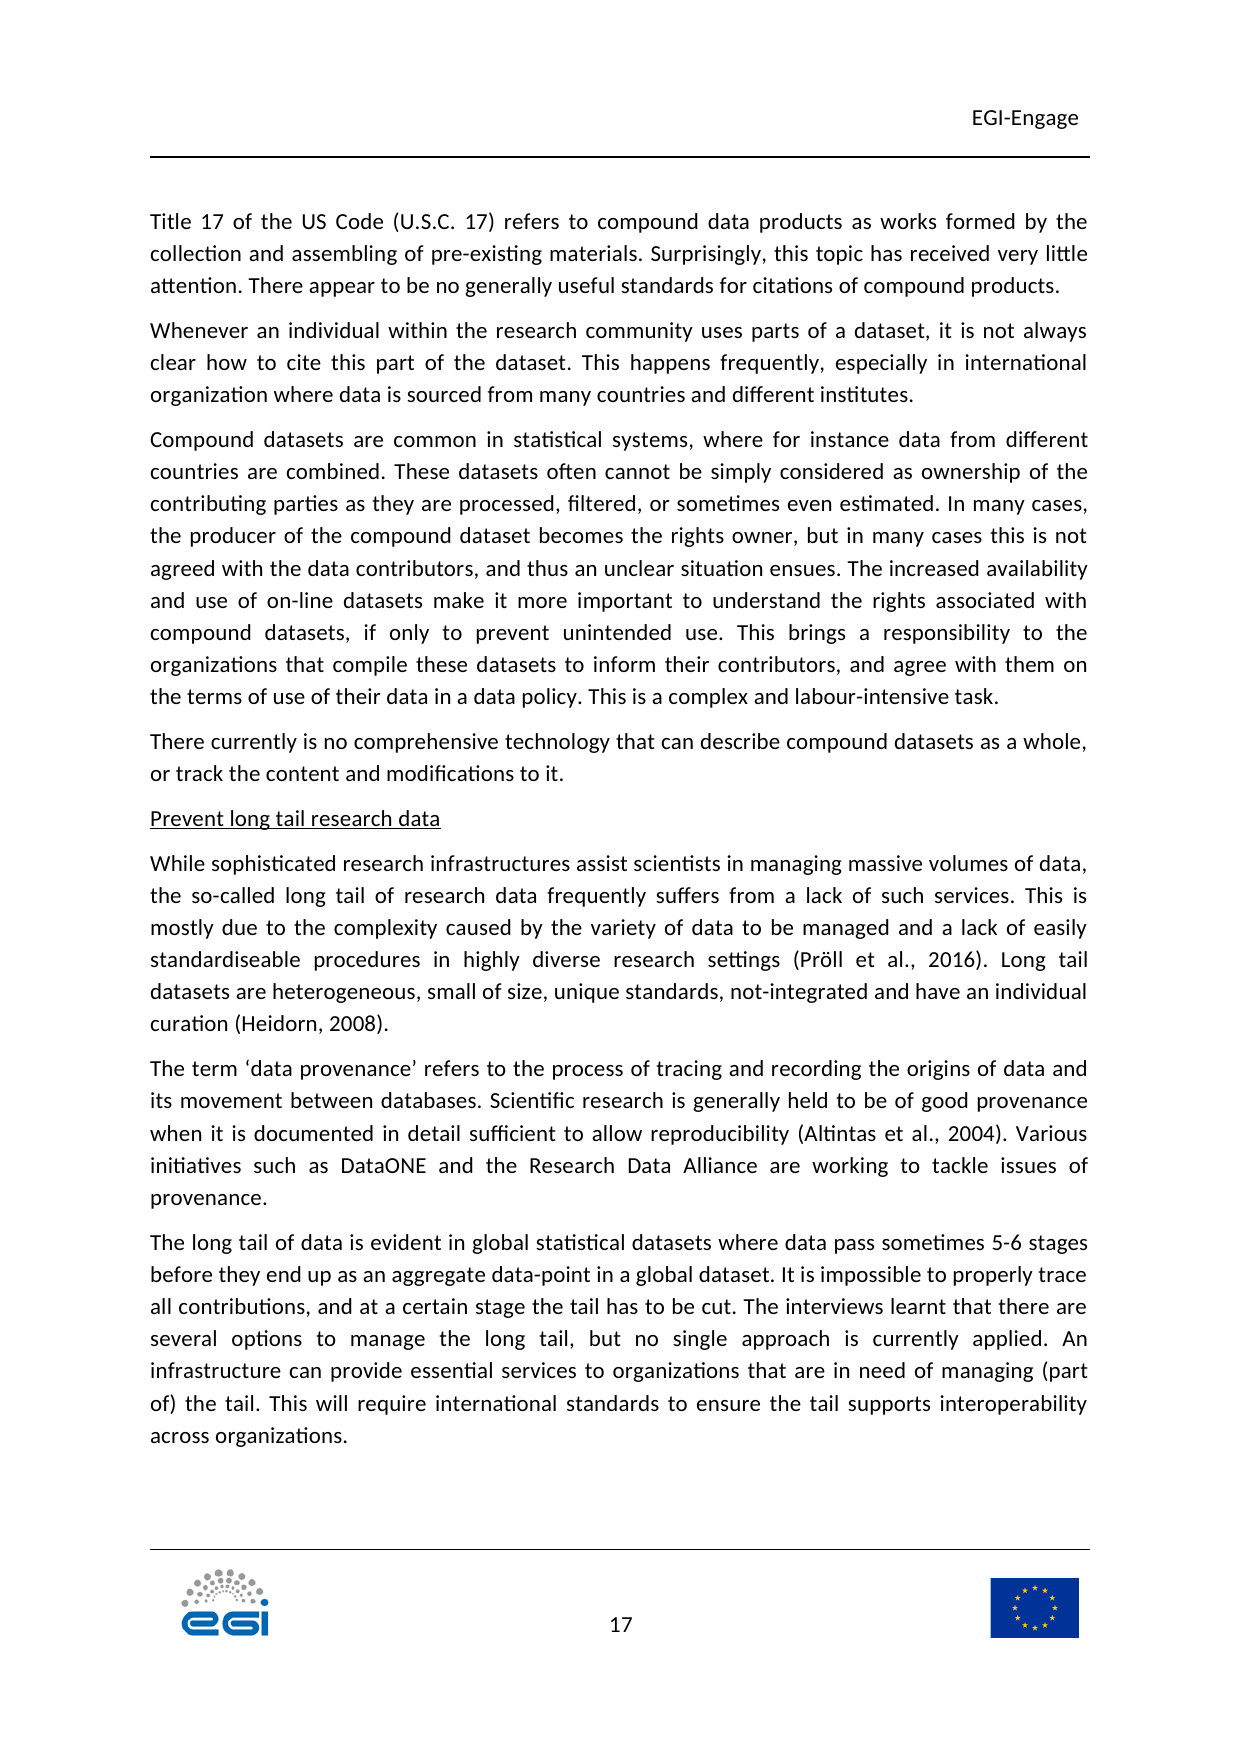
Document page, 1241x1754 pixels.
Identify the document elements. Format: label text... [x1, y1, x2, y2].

text The long tail of data is evident in global statistical datasets where data pass sometimes 5-6 stages before they end up as an aggregate data-point in a global dataset. It is impossible to properly trace all contributions, and at a certain stage the tail has to be cut. The interviews learnt that there are several options to manage the long tail, but no single approach is currently applied. An infrastructure can provide essential services to organizations that are in need of managing (part of) the tail. This will require international standards to ensure the tail supports interoperability across organizations. [150, 1228, 1090, 1449]
text Prevent long tail research data [150, 804, 1090, 832]
text Title 17 of the US Code (U.S.C. 17) refers to compound data products as works formed by the collection and assembling of pre-existing materials. Surprisingly, this topic has received very little attention. There appear to be no generally useful standards for citations of compound products. [150, 207, 1090, 299]
picture [161, 1567, 287, 1638]
text Whenever an individual within the research community uses parts of a dataset, it is not always clear how to cite this part of the dataset. This happens frequently, especially in international organization where data is sourced from many countries and different institutes. [150, 316, 1090, 408]
text Compound datasets are common in statistical systems, where for instance data from different countries are combined. These datasets often cannot be simply considered as ownership of the contributing parties as they are processed, filtered, or sometimes even estimated. In many cases, the producer of the compound dataset becomes the rights owner, but in many cases this is not agreed with the data contributors, and thus an unclear situation ensues. The increased availability and use of on-line datasets make it more important to understand the rights associated with compound datasets, if only to prevent unintended use. This brings a responsibility to the organizations that compile these datasets to inform their contributors, and agree with them on the terms of use of their data in a data policy. This is a complex and labour-intensive task. [150, 425, 1090, 710]
text There currently is no comprehensive technology that can describe compound datasets as a whole, or track the content and modifications to it. [150, 727, 1090, 787]
text The term ‘data provenance’ refers to the process of tracing and recording the origins of data and its movement between databases. Scientific research is generally held to be of good provenance when it is documented in detail sufficient to allow reproducibility (Altintas et al., 2004). Various initiatives such as DataONE and the Research Data Alliance are working to tackle issues of provenance. [150, 1054, 1090, 1211]
text While sophisticated research infrastructures assist scientists in managing massive volumes of data, the so-called long tail of research data frequently suffers from a lack of such services. This is mostly due to the complexity caused by the variety of data to be managed and a lack of easily standardiseable procedures in highly diverse research settings (Pröll et al., 2016). Long tail datasets are heterogeneous, small of size, unique standards, not-integrated and have an individual curation (Heidorn, 2008). [150, 849, 1090, 1038]
picture [990, 1578, 1079, 1638]
